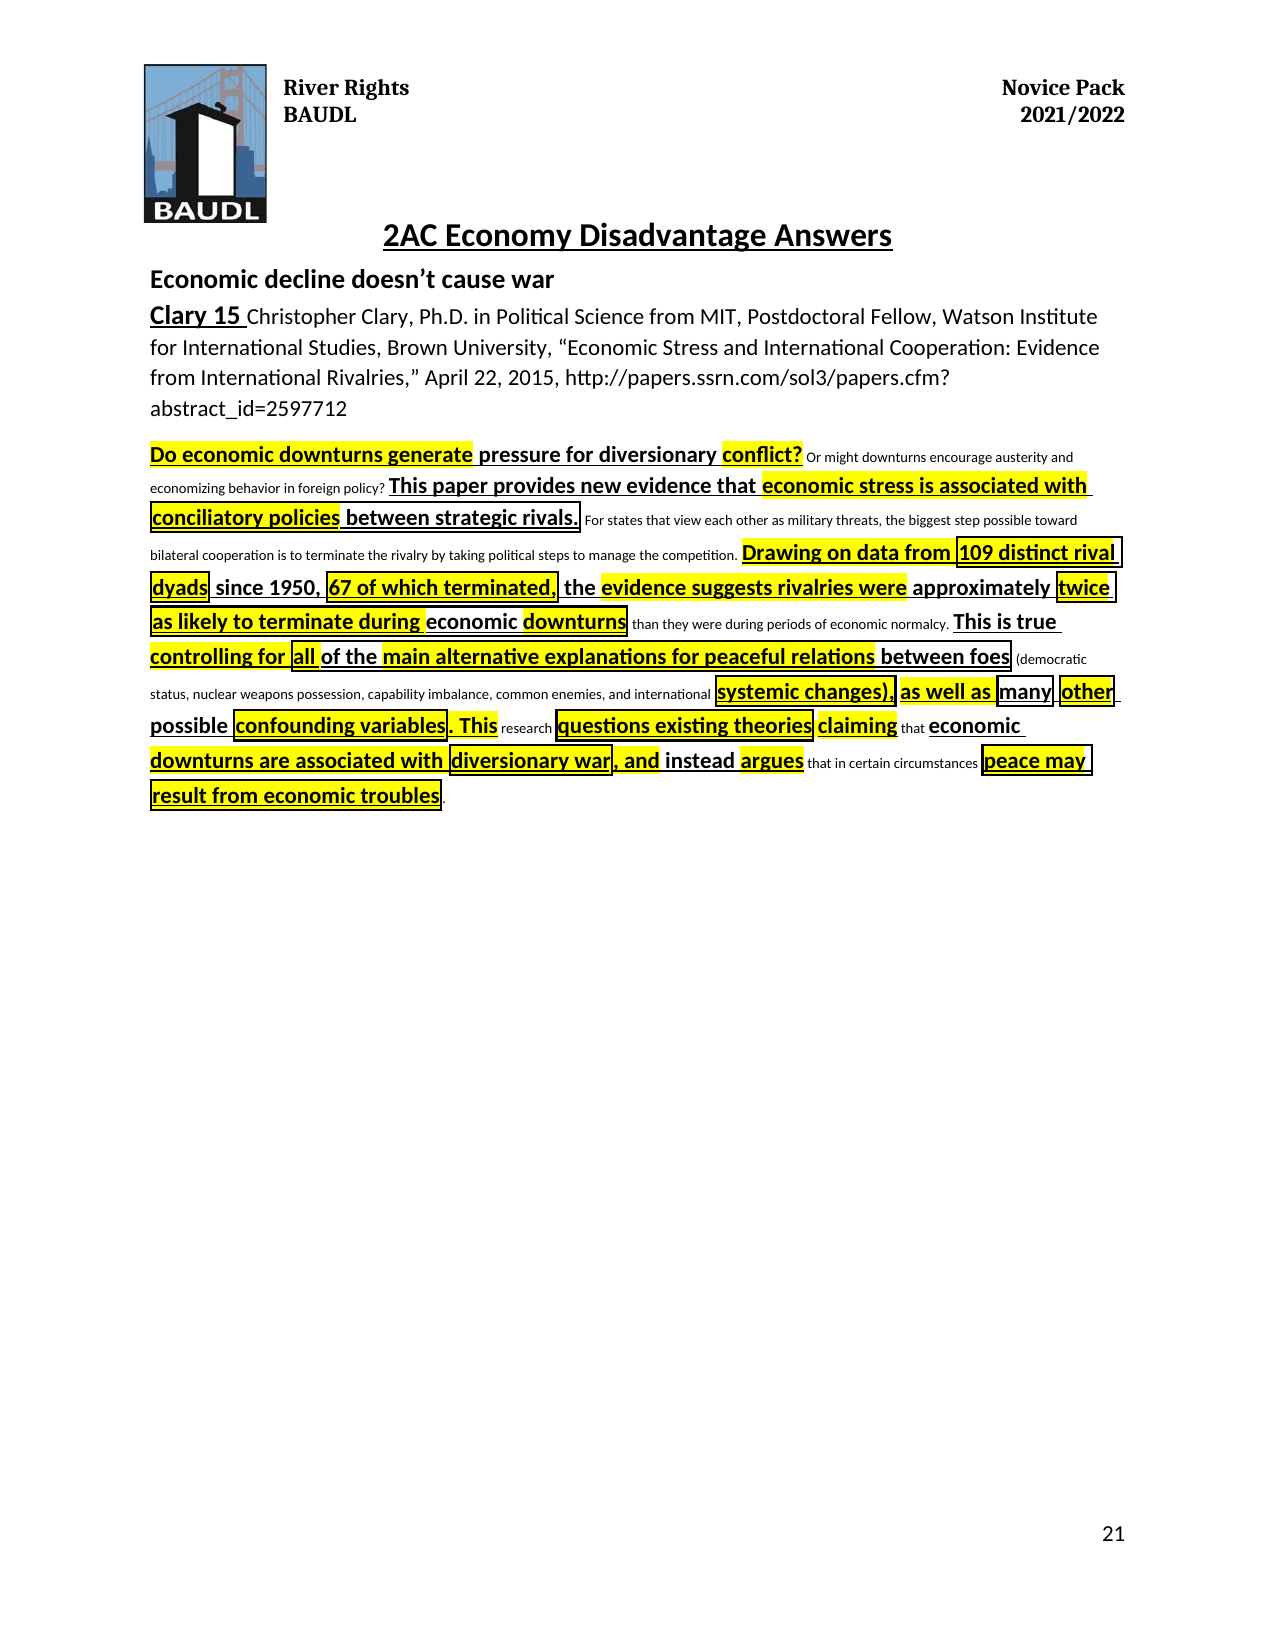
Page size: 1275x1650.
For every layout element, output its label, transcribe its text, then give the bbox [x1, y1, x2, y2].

text Clary 15 Christopher Clary, Ph.D. in Political Science from MIT, Postdoctoral Fellow, Watson Institute for International Studies, Brown University, “Economic Stress and International Cooperation: Evidence from International Rivalries,” April 22, 2015, http://papers.ssrn.com/sol3/papers.cfm?abstract_id=2597712 [150, 298, 1125, 422]
subtitle Economic decline doesn’t cause war [150, 262, 1125, 295]
subtitle 2AC Economy Disadvantage Answers [150, 214, 1125, 255]
picture [143, 64, 267, 223]
text Do economic downturns generate pressure for diversionary conflict? Or might downturns encourage austerity and economizing behavior in foreign policy? This paper provides new evidence that economic stress is associated with conciliatory policies between strategic rivals. For states that view each other as military threats, the biggest step possible toward bilateral cooperation is to terminate the rivalry by taking political steps to manage the competition. Drawing on data from 109 distinct rival dyads since 1950, 67 of which terminated, the evidence suggests rivalries were approximately twice as likely to terminate during economic downturns than they were during periods of economic normalcy. This is true controlling for all of the main alternative explanations for peaceful relations between foes (democratic status, nuclear weapons possession, capability imbalance, common enemies, and international systemic changes), as well as many other possible confounding variables. This research questions existing theories claiming that economic downturns are associated with diversionary war, and instead argues that in certain circumstances peace may result from economic troubles. [150, 441, 1125, 811]
